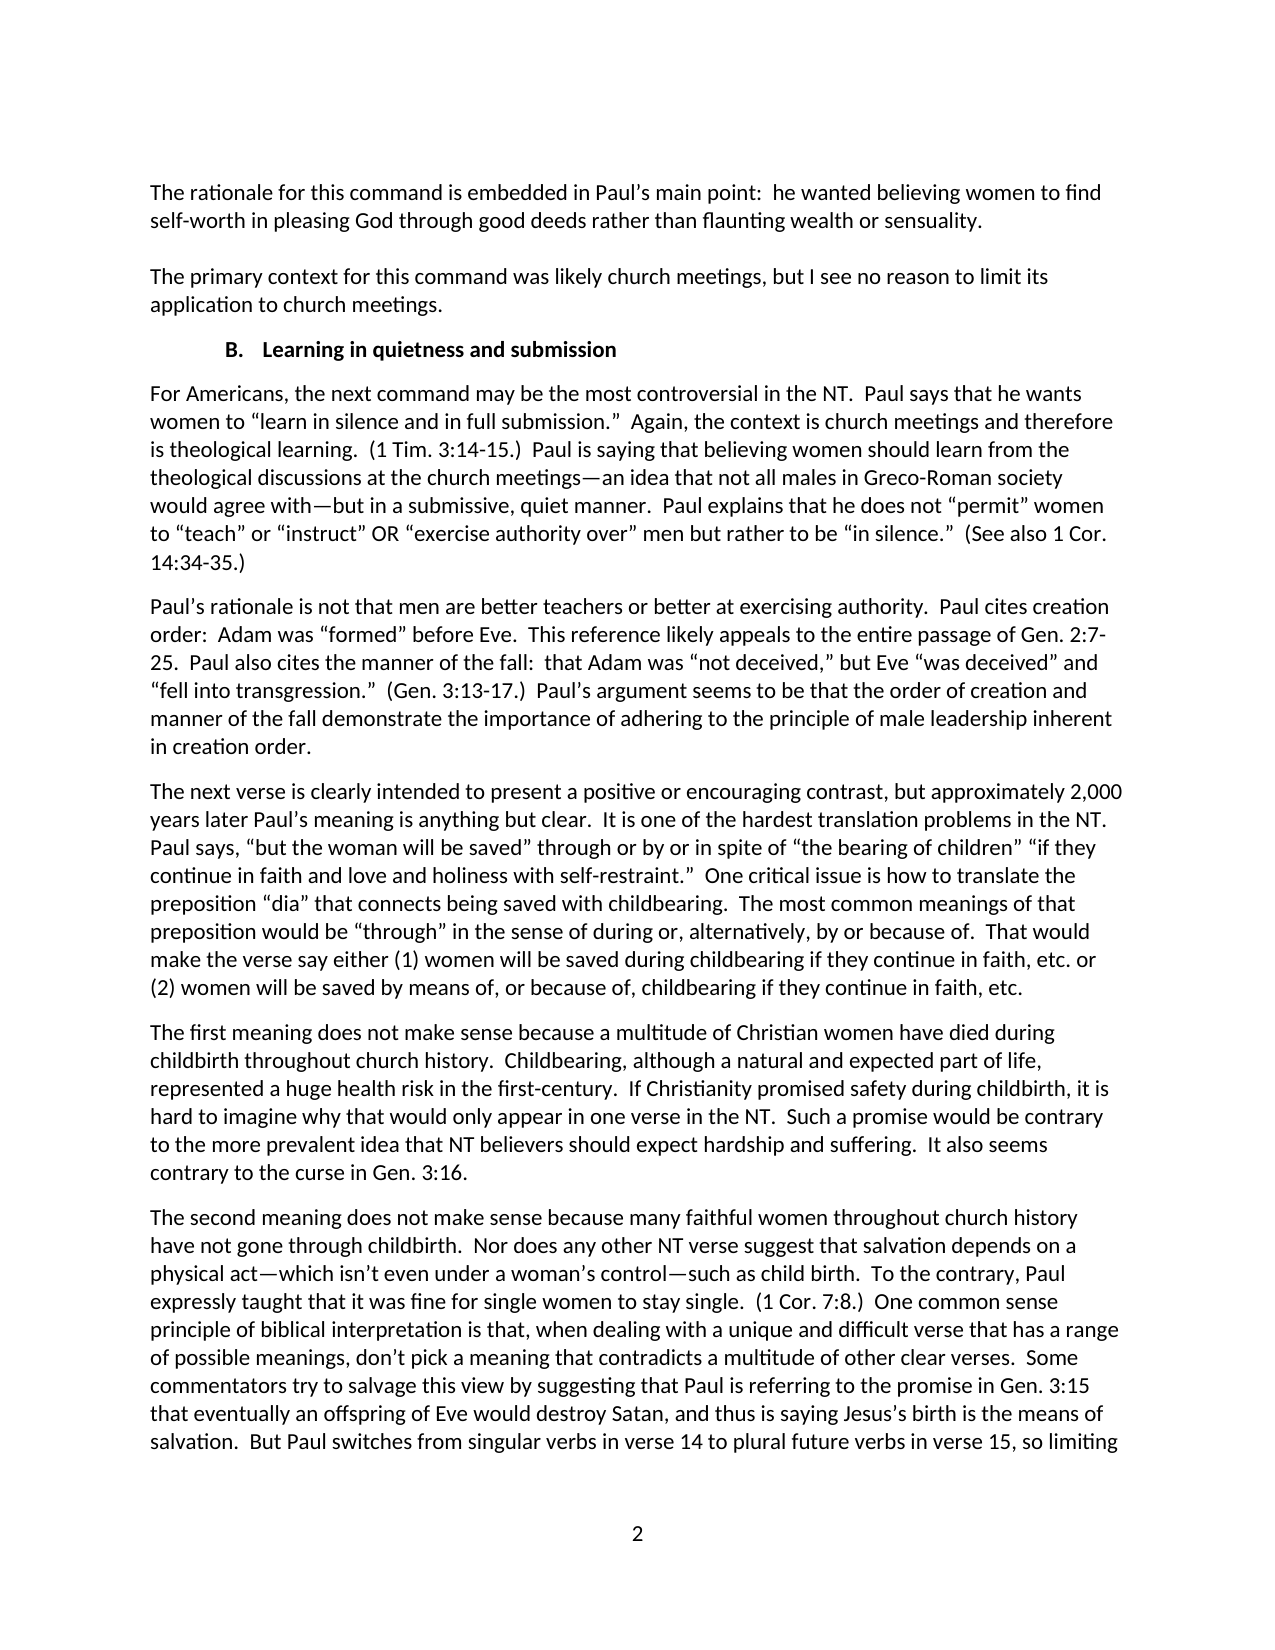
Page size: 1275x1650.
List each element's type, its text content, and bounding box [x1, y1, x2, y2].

text Paul’s rationale is not that men are better teachers or better at exercising authority. Paul cites creation order: Adam was “formed” before Eve. This reference likely appeals to the entire passage of Gen. 2:7-25. Paul also cites the manner of the fall: that Adam was “not deceived,” but Eve “was deceived” and “fell into transgression.” (Gen. 3:13-17.) Paul’s argument seems to be that the order of creation and manner of the fall demonstrate the importance of adhering to the principle of male leadership inherent in creation order. [150, 592, 1125, 760]
text The rationale for this command is embedded in Paul’s main point: he wanted believing women to find self-worth in pleasing God through good deeds rather than flaunting wealth or sensuality. [150, 178, 1125, 234]
text The next verse is clearly intended to present a positive or encouraging contrast, but approximately 2,000 years later Paul’s meaning is anything but clear. It is one of the hardest translation problems in the NT. Paul says, “but the woman will be saved” through or by or in spite of “the bearing of children” “if they continue in faith and love and holiness with self-restraint.” One critical issue is how to translate the preposition “dia” that connects being saved with childbearing. The most common meanings of that preposition would be “through” in the sense of during or, alternatively, by or because of. That would make the verse say either (1) women will be saved during childbearing if they continue in faith, etc. or (2) women will be saved by means of, or because of, childbearing if they continue in faith, etc. [150, 777, 1125, 1001]
text The primary context for this command was likely church meetings, but I see no reason to limit its application to church meetings. [150, 262, 1125, 318]
text The first meaning does not make sense because a multitude of Christian women have died during childbirth throughout church history. Childbearing, although a natural and expected part of life, represented a huge health risk in the first-century. If Christianity promised safety during childbirth, it is hard to imagine why that would only appear in one verse in the NT. Such a promise would be contrary to the more prevalent idea that NT believers should expect hardship and suffering. It also seems contrary to the curse in Gen. 3:16. [150, 1018, 1125, 1186]
text For Americans, the next command may be the most controversial in the NT. Paul says that he wants women to “learn in silence and in full submission.” Again, the context is church meetings and therefore is theological learning. (1 Tim. 3:14-15.) Paul is saying that believing women should learn from the theological discussions at the church meetings—an idea that not all males in Greco-Roman society would agree with—but in a submissive, quiet manner. Paul explains that he does not “permit” women to “teach” or “instruct” OR “exercise authority over” men but rather to be “in silence.” (See also 1 Cor. 14:34-35.) [150, 379, 1125, 576]
list Learning in quietness and submission [225, 335, 1125, 363]
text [150, 1203, 1125, 1455]
